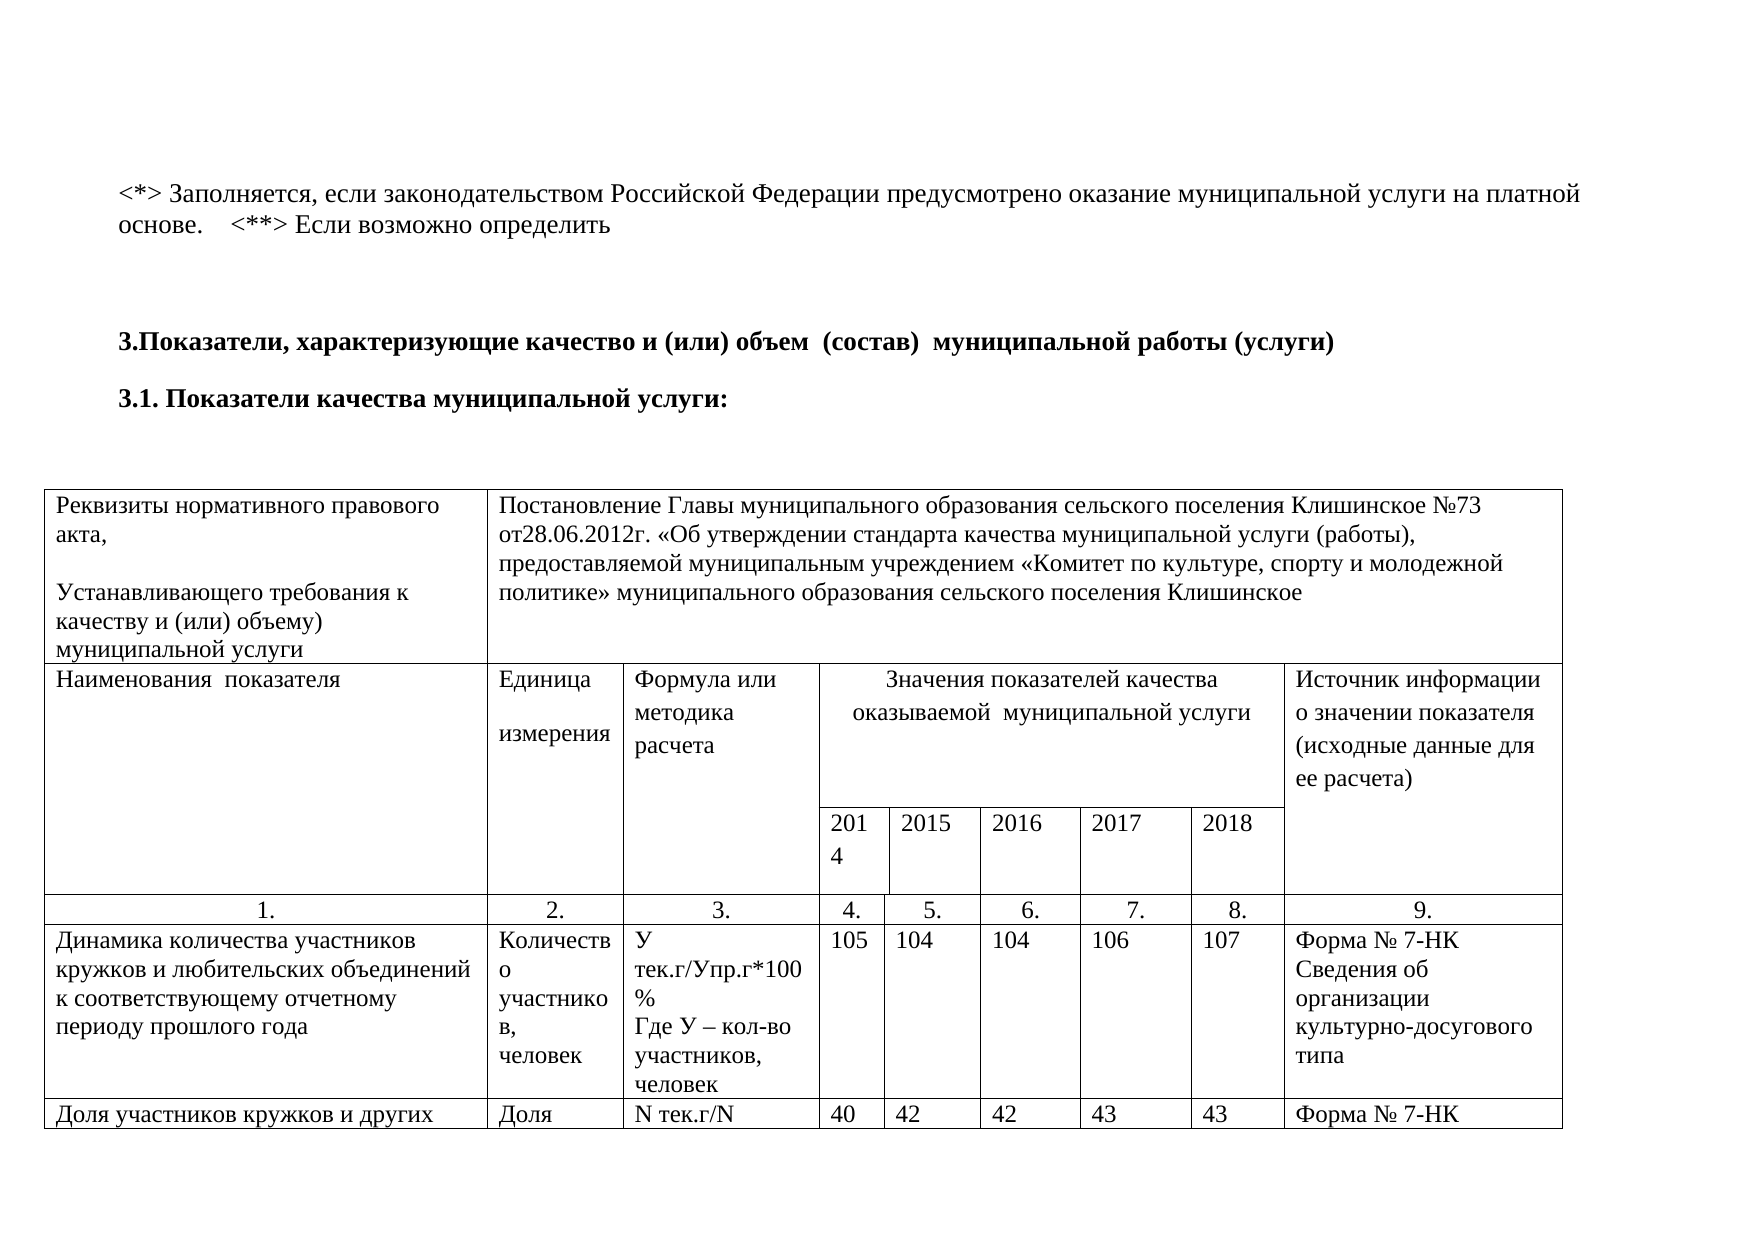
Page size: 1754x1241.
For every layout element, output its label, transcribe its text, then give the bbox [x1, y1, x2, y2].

table_cell 1. [45, 895, 487, 924]
table_cell 42 [885, 1099, 980, 1127]
text 3.1. Показатели качества муниципальной услуги: [118, 382, 1636, 413]
table_cell Наименования показателя [45, 664, 487, 894]
table_cell Количество участников, человек [488, 925, 623, 1098]
table_header Реквизиты нормативного правового акта, Устанавливающего требования к качеству и (или) объему) муниципальной услуги [45, 490, 487, 663]
table_cell 104 [981, 925, 1080, 1098]
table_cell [488, 1099, 623, 1127]
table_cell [624, 1099, 819, 1127]
table_cell 2018 [1192, 808, 1284, 894]
table_cell 8. [1192, 895, 1284, 924]
table_cell У тек.г/Упр.г*100% Где У – кол-во участников, человек [624, 925, 819, 1098]
table_cell 106 [1081, 925, 1191, 1098]
table_cell Формула или методика расчета [624, 664, 819, 894]
table_cell 5. [885, 895, 980, 924]
table_cell Форма № 7-НК Сведения об организации культурно-досугового типа [1285, 925, 1562, 1098]
table_cell 2016 [981, 808, 1080, 894]
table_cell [45, 1099, 487, 1127]
table_cell 6. [981, 895, 1080, 924]
table_cell 4. [820, 895, 884, 924]
table_cell Значения показателей качества оказываемой муниципальной услуги [820, 664, 1284, 807]
table_cell Единица измерения [488, 664, 623, 894]
table_header Постановление Главы муниципального образования сельского поселения Клишинское №73 от28.06.2012г. «Об утверждении стандарта качества муниципальной услуги (работы), предоставляемой муниципальным учреждением «Комитет по культуре, спорту и молодежной политике» муниципального образования сельского поселения Клишинское [488, 490, 1562, 663]
table_cell 107 [1192, 925, 1284, 1098]
table_cell 2017 [1081, 808, 1191, 894]
table_cell 7. [1081, 895, 1191, 924]
table_cell 9. [1285, 895, 1562, 924]
table_cell 43 [1192, 1099, 1284, 1127]
table_cell 104 [885, 925, 980, 1098]
table_cell Динамика количества участников кружков и любительских объединений к соответствующему отчетному периоду прошлого года [45, 925, 487, 1098]
text 3.Показатели, характеризующие качество и (или) объем (состав) муниципальной работы (услуги) [118, 325, 1636, 356]
table_cell 2015 [890, 808, 980, 894]
table_cell 43 [1081, 1099, 1191, 1127]
table_cell 3. [624, 895, 819, 924]
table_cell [1285, 1099, 1562, 1127]
text <*> Заполняется, если законодательством Российской Федерации предусмотрено оказание муниципальной услуги на платной основе. <**> Если возможно определить [118, 177, 1636, 239]
table_cell 105 [820, 925, 884, 1098]
table_cell Источник информации о значении показателя (исходные данные для ее расчета) [1285, 664, 1562, 894]
table_cell 2014 [820, 808, 889, 894]
table_cell 42 [981, 1099, 1080, 1127]
table_cell 40 [820, 1099, 884, 1127]
table_cell 2. [488, 895, 623, 924]
